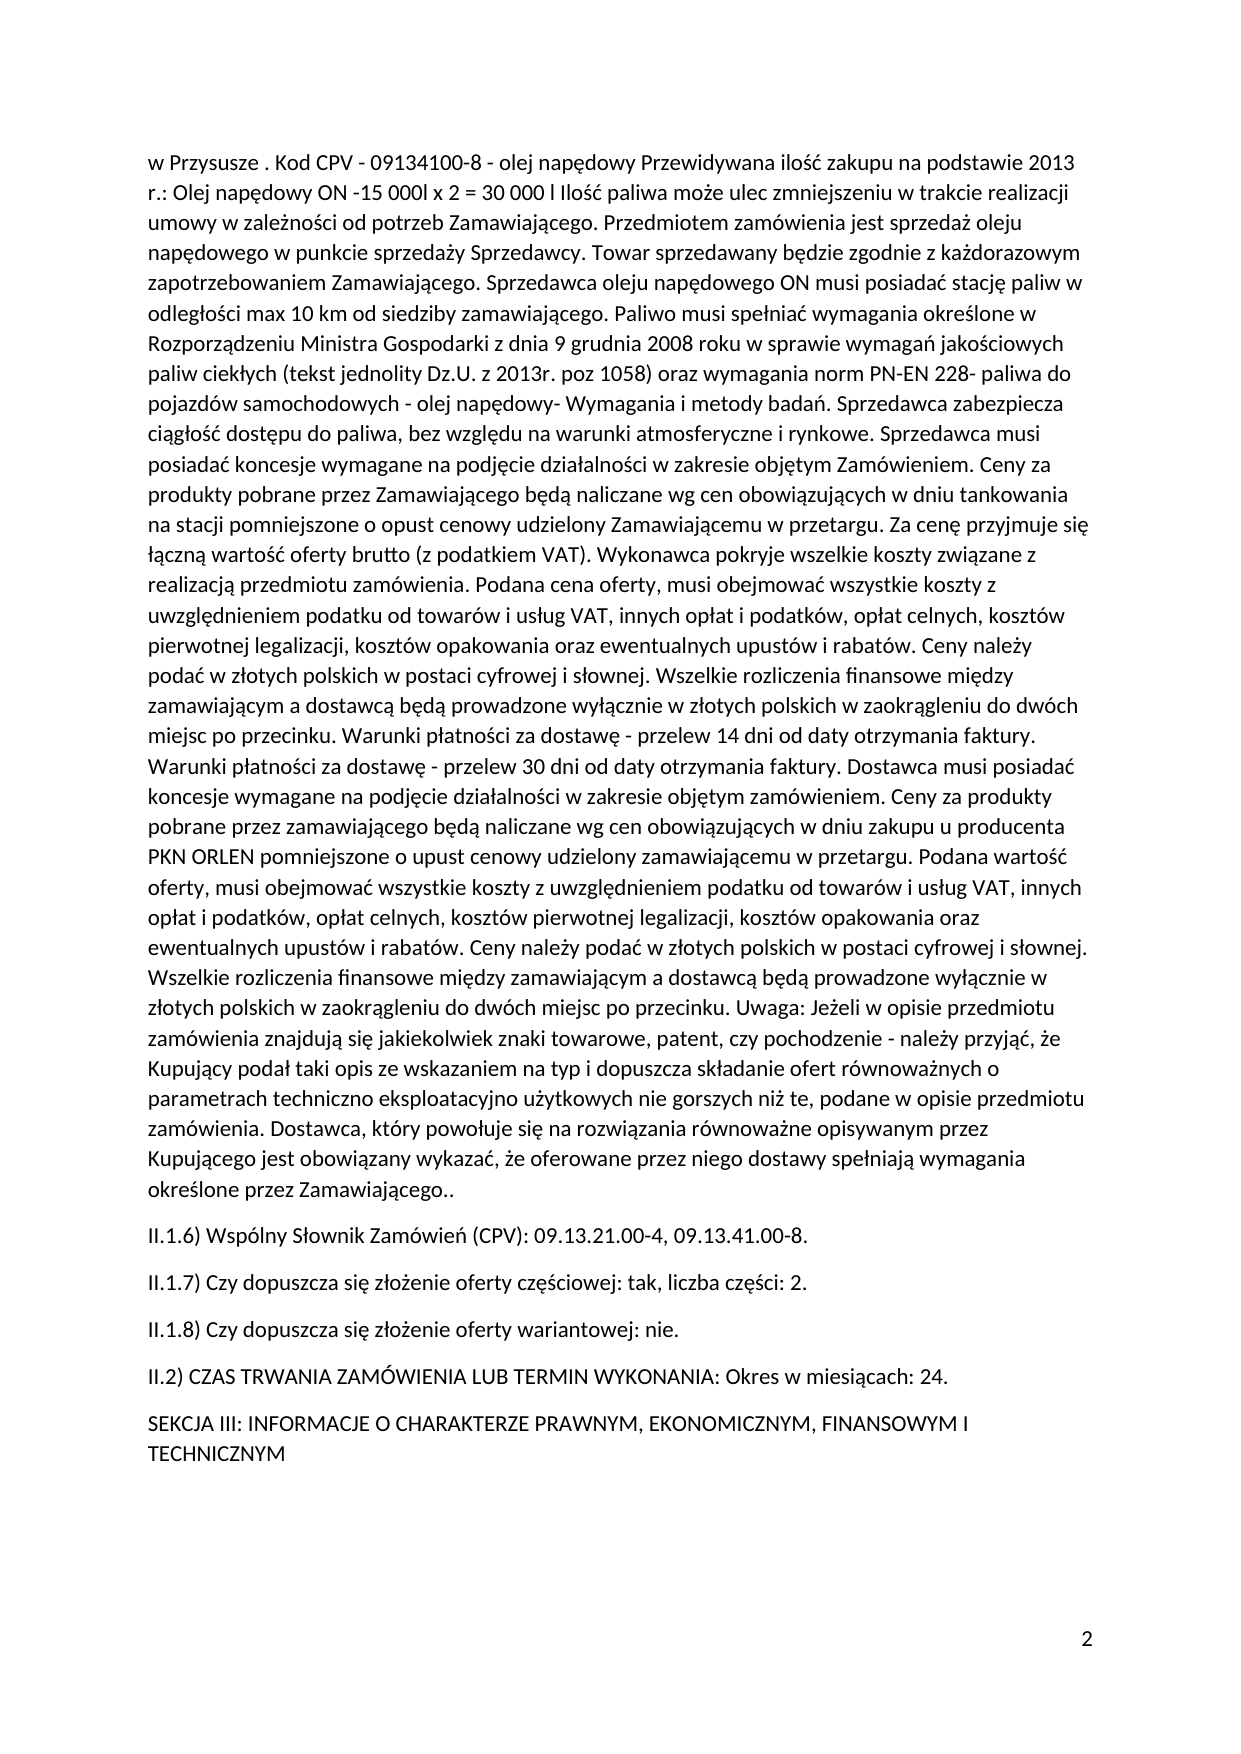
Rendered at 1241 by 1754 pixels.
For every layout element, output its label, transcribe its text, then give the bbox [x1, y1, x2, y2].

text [148, 148, 1093, 1203]
text II.1.6) Wspólny Słownik Zamówień (CPV): 09.13.21.00-4, 09.13.41.00-8. [148, 1222, 1093, 1249]
text II.1.8) Czy dopuszcza się złożenie oferty wariantowej: nie. [148, 1315, 1093, 1343]
text II.2) CZAS TRWANIA ZAMÓWIENIA LUB TERMIN WYKONANIA: Okres w miesiącach: 24. [148, 1362, 1093, 1390]
text SEKCJA III: INFORMACJE O CHARAKTERZE PRAWNYM, EKONOMICZNYM, FINANSOWYM I TECHNICZNYM [148, 1409, 1093, 1467]
text II.1.7) Czy dopuszcza się złożenie oferty częściowej: tak, liczba części: 2. [148, 1268, 1093, 1296]
